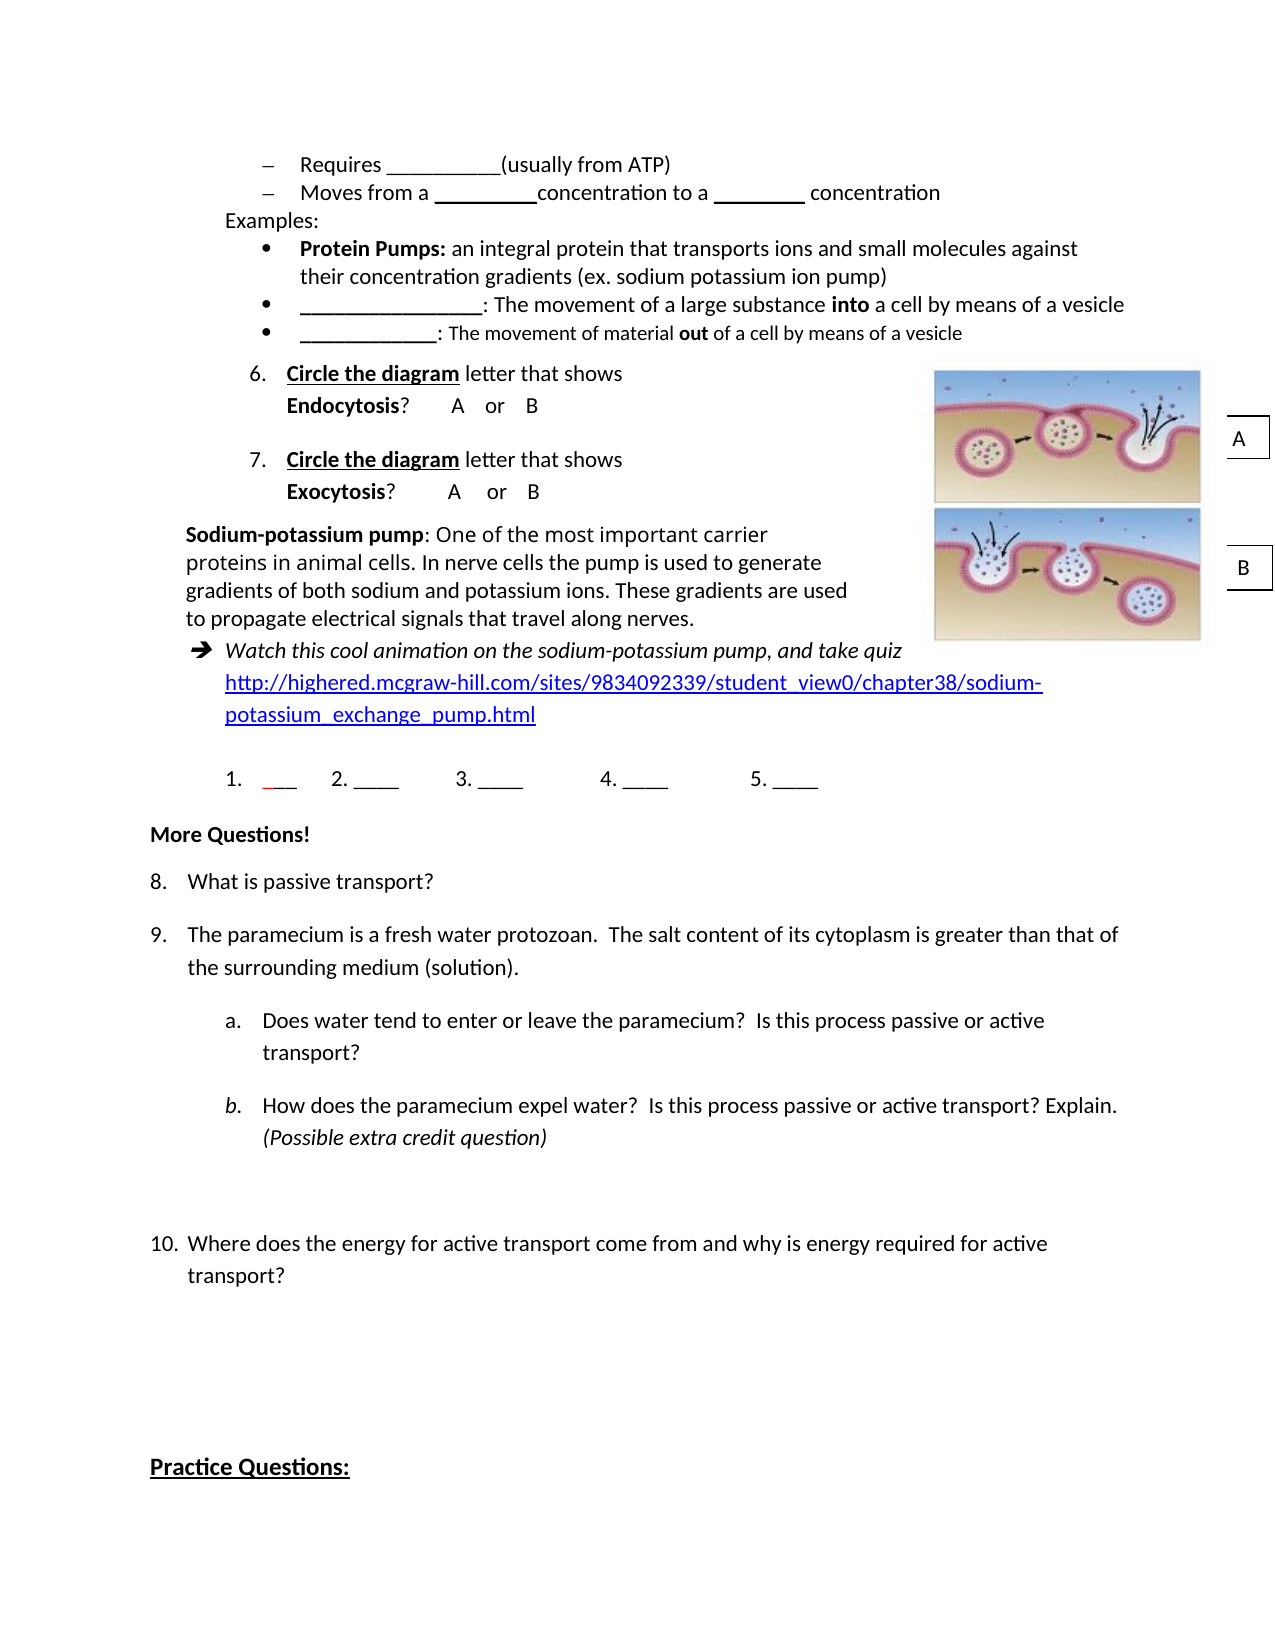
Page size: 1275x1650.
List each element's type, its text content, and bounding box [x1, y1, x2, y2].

list ___ 2. ____ 3. ____ 4. ____ 5. ____ [225, 764, 1125, 793]
picture [912, 353, 1227, 658]
text Examples: [225, 206, 1125, 234]
list Where does the energy for active transport come from and why is energy required for active transport? [150, 1229, 1125, 1289]
list Moves from a _________concentration to a ________ concentration [262, 178, 1125, 206]
list Protein Pumps: an integral protein that transports ions and small molecules against their concentration gradients (ex. sodium potassium ion pump) [262, 234, 1125, 290]
list The paramecium is a fresh water protozoan. The salt content of its cytoplasm is greater than that of the surrounding medium (solution). [150, 921, 1125, 981]
list ____________: The movement of material out of a cell by means of a vesicle [262, 318, 1125, 346]
list Requires __________(usually from ATP) [262, 150, 1125, 178]
list Watch this cool animation on the sodium-potassium pump, and take quiz [187, 636, 1125, 664]
list ________________: The movement of a large substance into a cell by means of a vesicle [262, 290, 1125, 318]
text Practice Questions: [150, 1451, 1125, 1481]
list http://highered.mcgraw-hill.com/sites/9834092339/student_view0/chapter38/sodium-potassium_exchange_pump.html [225, 668, 1125, 728]
list What is passive transport? [150, 867, 1125, 896]
list How does the paramecium expel water? Is this process passive or active transport? Explain. (Possible extra credit question) [225, 1091, 1125, 1151]
list Does water tend to enter or leave the paramecium? Is this process passive or active transport? [225, 1006, 1125, 1066]
text More Questions! [150, 821, 1125, 849]
